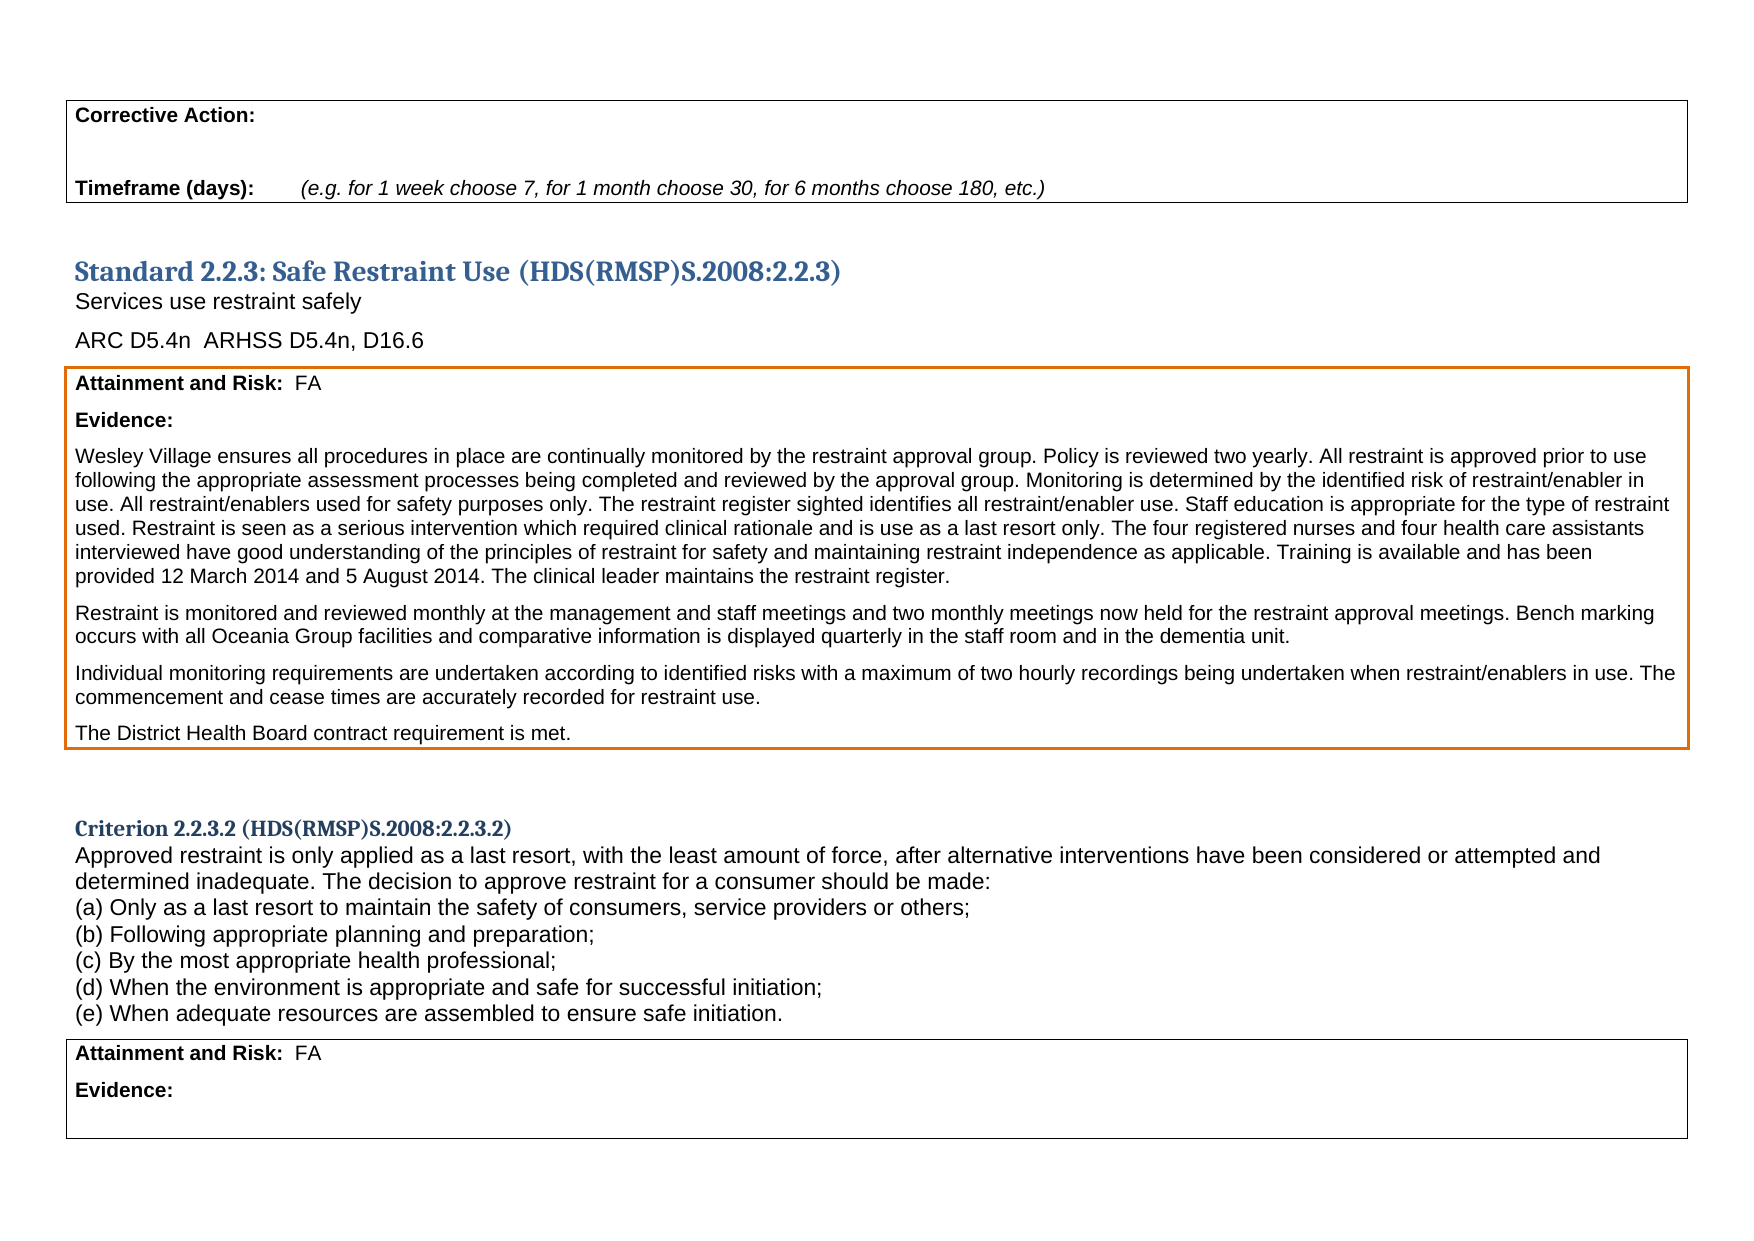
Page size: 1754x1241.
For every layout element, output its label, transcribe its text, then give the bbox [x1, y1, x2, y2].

subtitle Standard 2.2.3: Safe Restraint Use (HDS(RMSP)S.2008:2.2.3) [75, 255, 1679, 288]
text Approved restraint is only applied as a last resort, with the least amount of force, after alternative interventions have been considered or attempted and determined inadequate. The decision to approve restraint for a consumer should be made: (a) Only as a last resort to maintain the safety of consumers, service providers or others; (b) Following appropriate planning and preparation; (c) By the most appropriate health professional; (d) When the environment is appropriate and safe for successful initiation; (e) When adequate resources are assembled to ensure safe initiation. [75, 842, 1679, 1026]
text Evidence: [67, 1075, 1687, 1102]
text Attainment and Risk: FA [67, 1040, 1687, 1065]
text Individual monitoring requirements are undertaken according to identified risks with a maximum of two hourly recordings being undertaken when restraint/enablers in use. The commencement and cease times are accurately recorded for restraint use. [67, 656, 1687, 709]
subtitle Criterion 2.2.3.2 (HDS(RMSP)S.2008:2.2.3.2) [75, 815, 1679, 842]
text Wesley Village ensures all procedures in place are continually monitored by the restraint approval group. Policy is reviewed two yearly. All restraint is approved prior to use following the appropriate assessment processes being completed and reviewed by the approval group. Monitoring is determined by the identified risk of restraint/enabler in use. All restraint/enablers used for safety purposes only. The restraint register sighted identifies all restraint/enabler use. Staff education is appropriate for the type of restraint used. Restraint is seen as a serious intervention which required clinical rationale and is use as a last resort only. The four registered nurses and four health care assistants interviewed have good understanding of the principles of restraint for safety and maintaining restraint independence as applicable. Training is available and has been provided 12 March 2014 and 5 August 2014. The clinical leader maintains the restraint register. [67, 439, 1687, 588]
text Services use restraint safely [75, 288, 1679, 314]
text The District Health Board contract requirement is met. [67, 716, 1687, 747]
text Evidence: [67, 402, 1687, 432]
text Corrective Action: [67, 101, 1687, 127]
text Attainment and Risk: FA [67, 369, 1687, 395]
text Timeframe (days): (e.g. for 1 week choose 7, for 1 month choose 30, for 6 months choose 180, etc.) [67, 173, 1687, 202]
text ARC D5.4n ARHSS D5.4n, D16.6 [75, 327, 1679, 353]
text Restraint is monitored and reviewed monthly at the management and staff meetings and two monthly meetings now held for the restraint approval meetings. Bench marking occurs with all Oceania Group facilities and comparative information is displayed quarterly in the staff room and in the dementia unit. [67, 595, 1687, 648]
